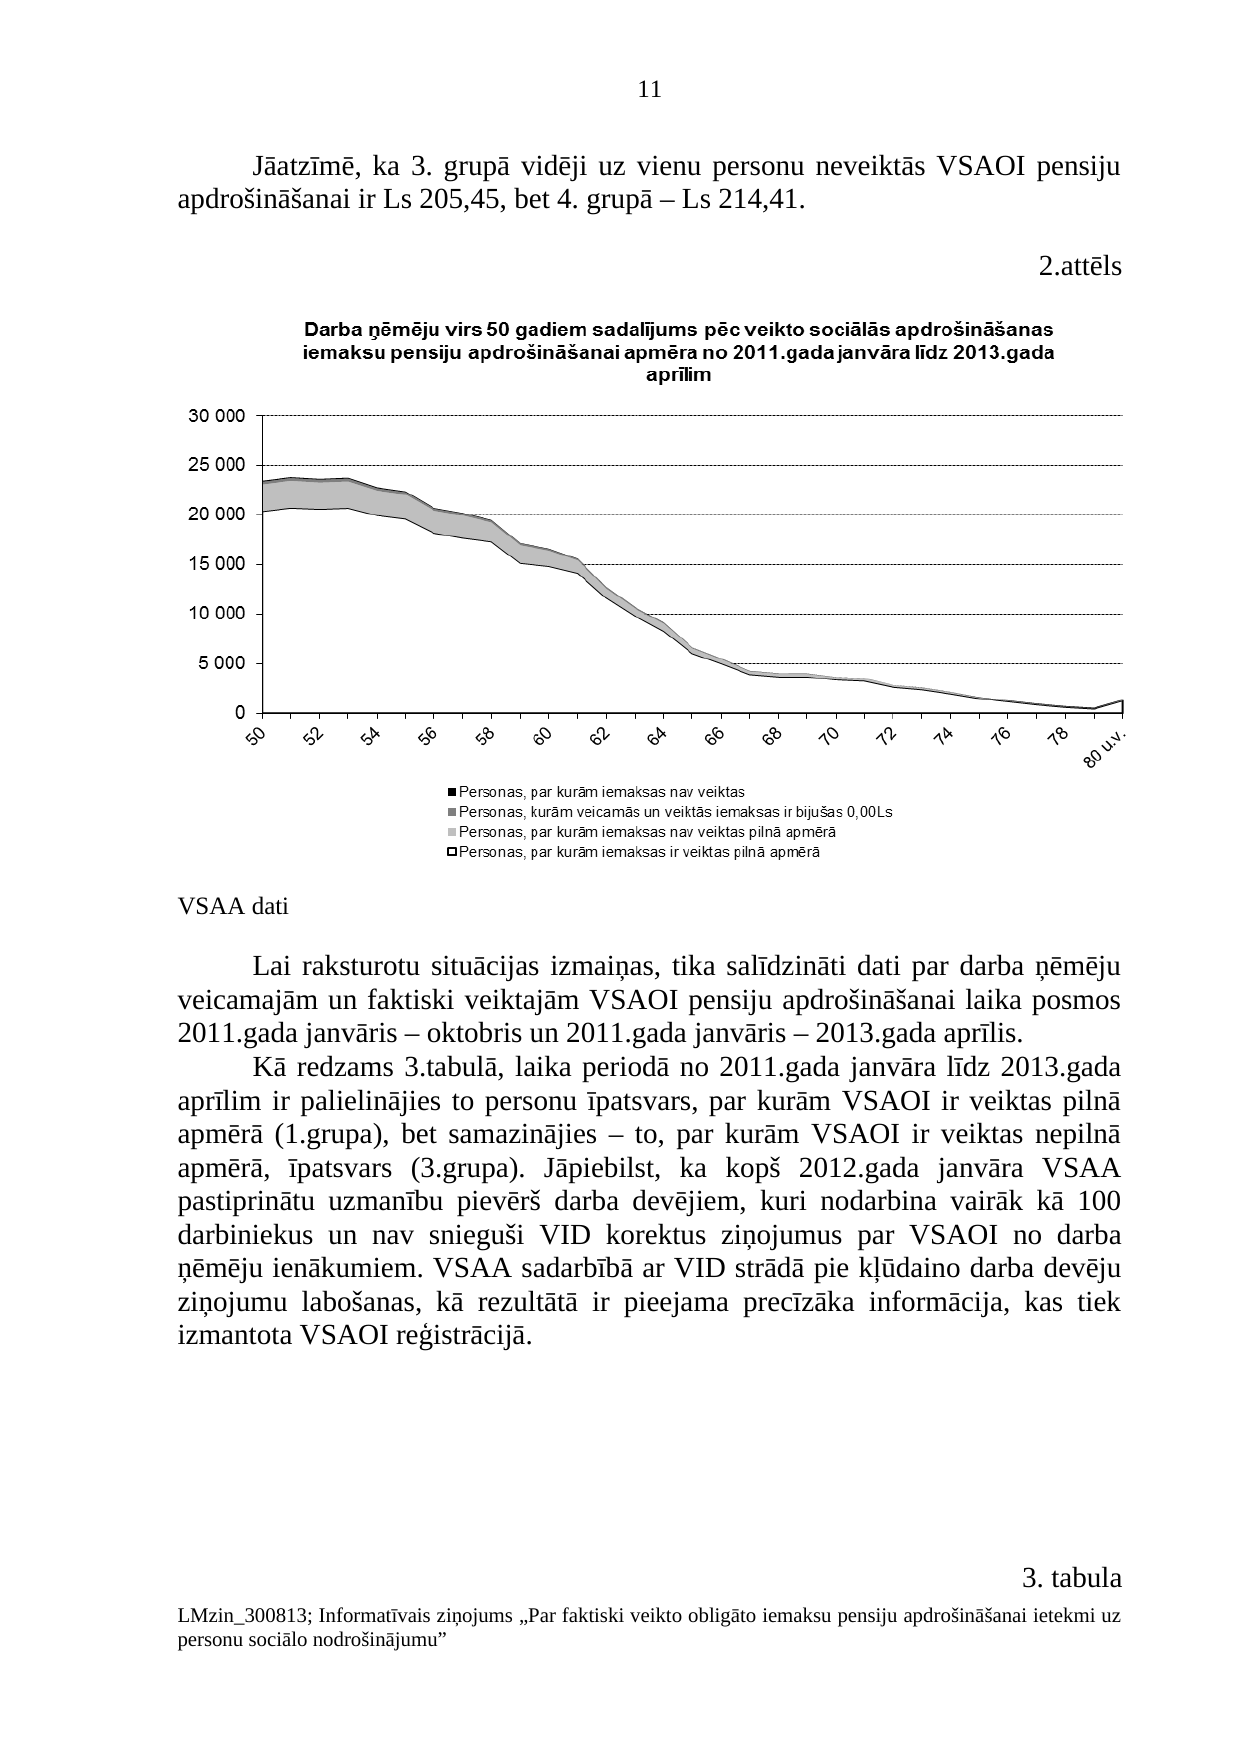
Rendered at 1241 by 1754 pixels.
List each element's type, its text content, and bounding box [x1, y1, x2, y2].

picture [177, 310, 1148, 863]
text 3. tabula [177, 1560, 1122, 1593]
text Jāatzīmē, ka 3. grupā vidēji uz vienu personu neveiktās VSAOI pensiju apdrošināšanai ir Ls 205,45, bet 4. grupā – Ls 214,41. [177, 148, 1122, 215]
text Lai raksturotu situācijas izmaiņas, tika salīdzināti dati par darba ņēmēju veicamajām un faktiski veiktajām VSAOI pensiju apdrošināšanai laika posmos 2011.gada janvāris – oktobris un 2011.gada janvāris – 2013.gada aprīlis. [177, 948, 1122, 1049]
text VSAA dati [177, 891, 1122, 920]
text 2.attēls [177, 248, 1122, 282]
text Kā redzams 3.tabulā, laika periodā no 2011.gada janvāra līdz 2013.gada aprīlim ir palielinājies to personu īpatsvars, par kurām VSAOI ir veiktas pilnā apmērā (1.grupa), bet samazinājies – to, par kurām VSAOI ir veiktas nepilnā apmērā, īpatsvars (3.grupa). Jāpiebilst, ka kopš 2012.gada janvāra VSAA pastiprinātu uzmanību pievērš darba devējiem, kuri nodarbina vairāk kā 100 darbiniekus un nav snieguši VID korektus ziņojumus par VSAOI no darba ņēmēju ienākumiem. VSAA sadarbībā ar VID strādā pie kļūdaino darba devēju ziņojumu labošanas, kā rezultātā ir pieejama precīzāka informācija, kas tiek izmantota VSAOI reģistrācijā. [177, 1049, 1122, 1351]
